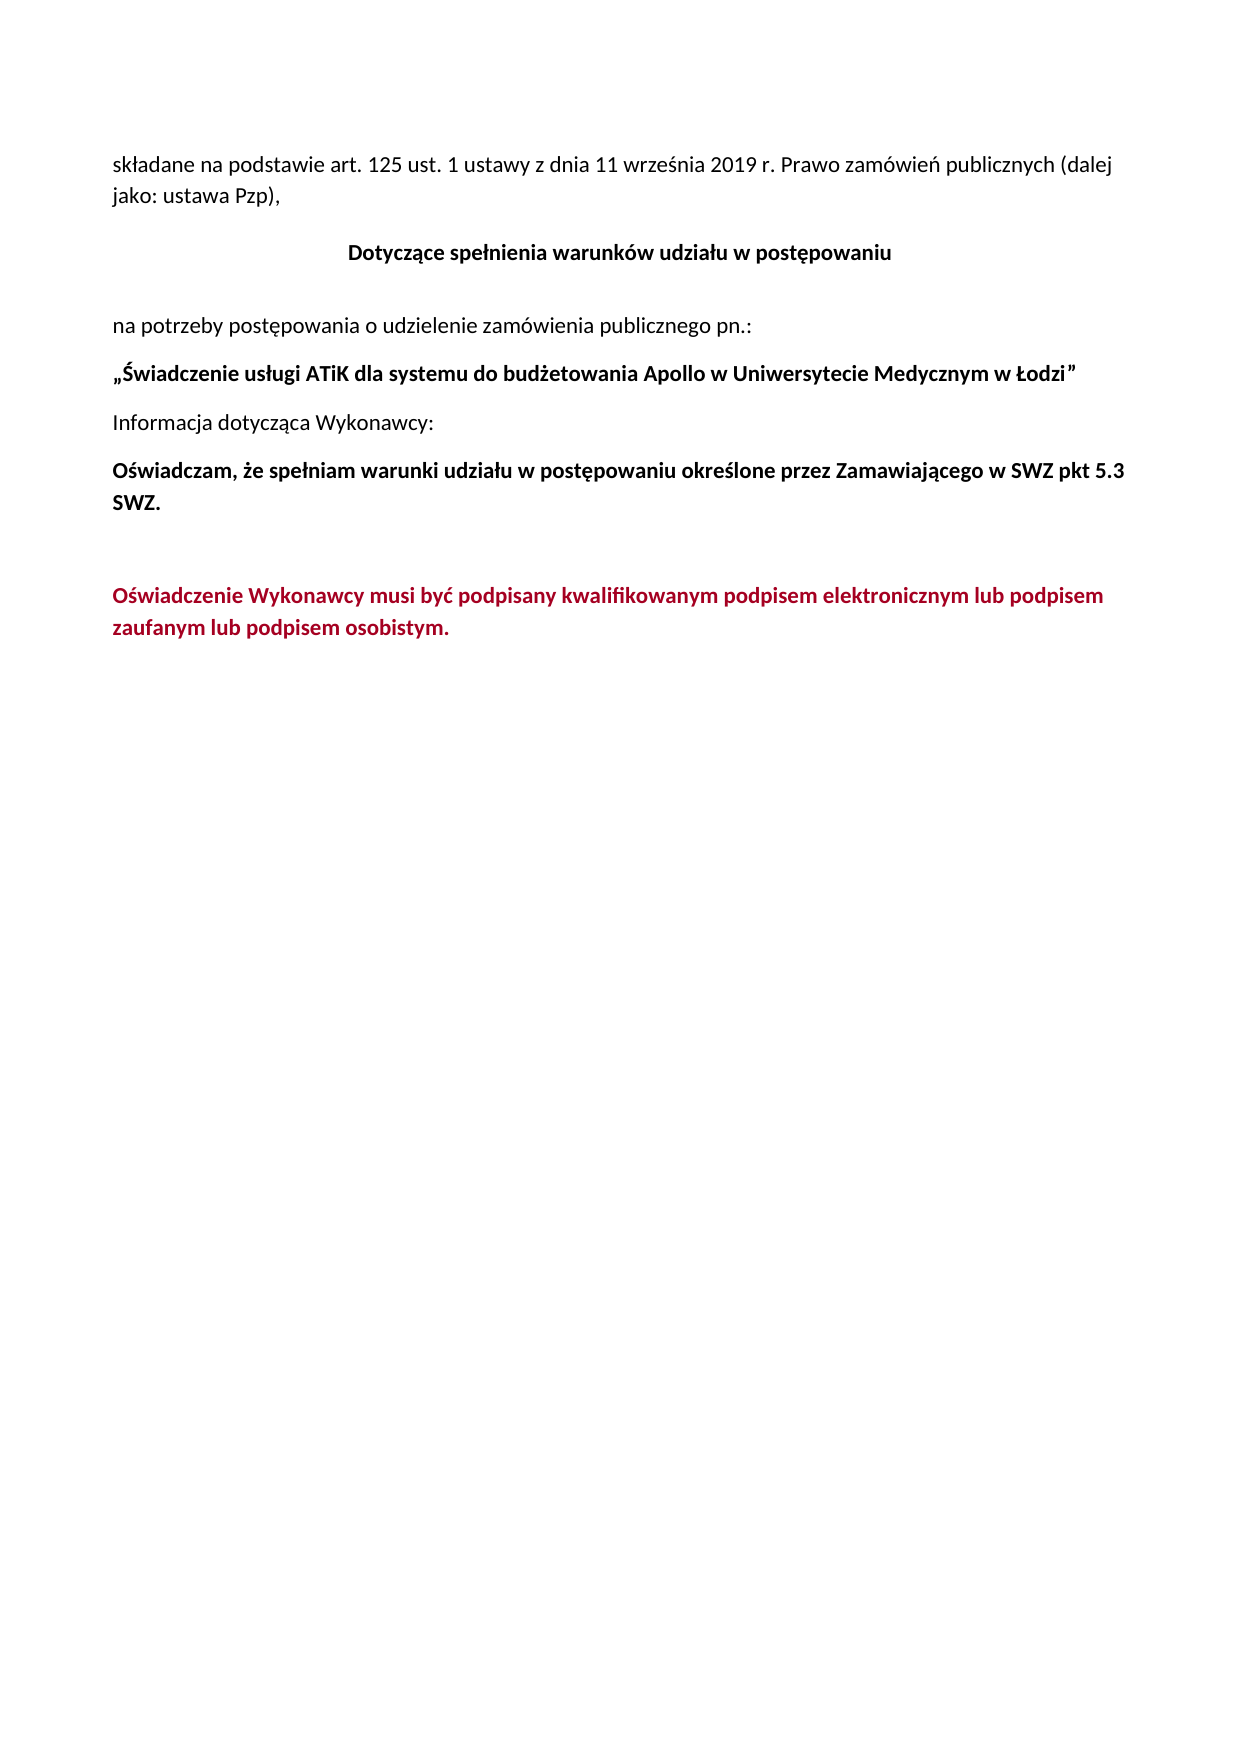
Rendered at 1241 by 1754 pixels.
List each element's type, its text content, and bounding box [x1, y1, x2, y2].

text „Świadczenie usługi ATiK dla systemu do budżetowania Apollo w Uniwersytecie Medycznym w Łodzi” [112, 359, 1128, 388]
text Oświadczenie Wykonawcy musi być podpisany kwalifikowanym podpisem elektronicznym lub podpisem zaufanym lub podpisem osobistym. [112, 582, 1128, 641]
text Informacja dotycząca Wykonawcy: [112, 408, 1128, 436]
text na potrzeby postępowania o udzielenie zamówienia publicznego pn.: [112, 311, 1128, 339]
text Dotyczące spełnienia warunków udziału w postępowaniu [112, 238, 1128, 266]
text Oświadczam, że spełniam warunki udziału w postępowaniu określone przez Zamawiającego w SWZ pkt 5.3 SWZ. [112, 456, 1128, 516]
text składane na podstawie art. 125 ust. 1 ustawy z dnia 11 września 2019 r. Prawo zamówień publicznych (dalej jako: ustawa Pzp), [112, 150, 1128, 209]
